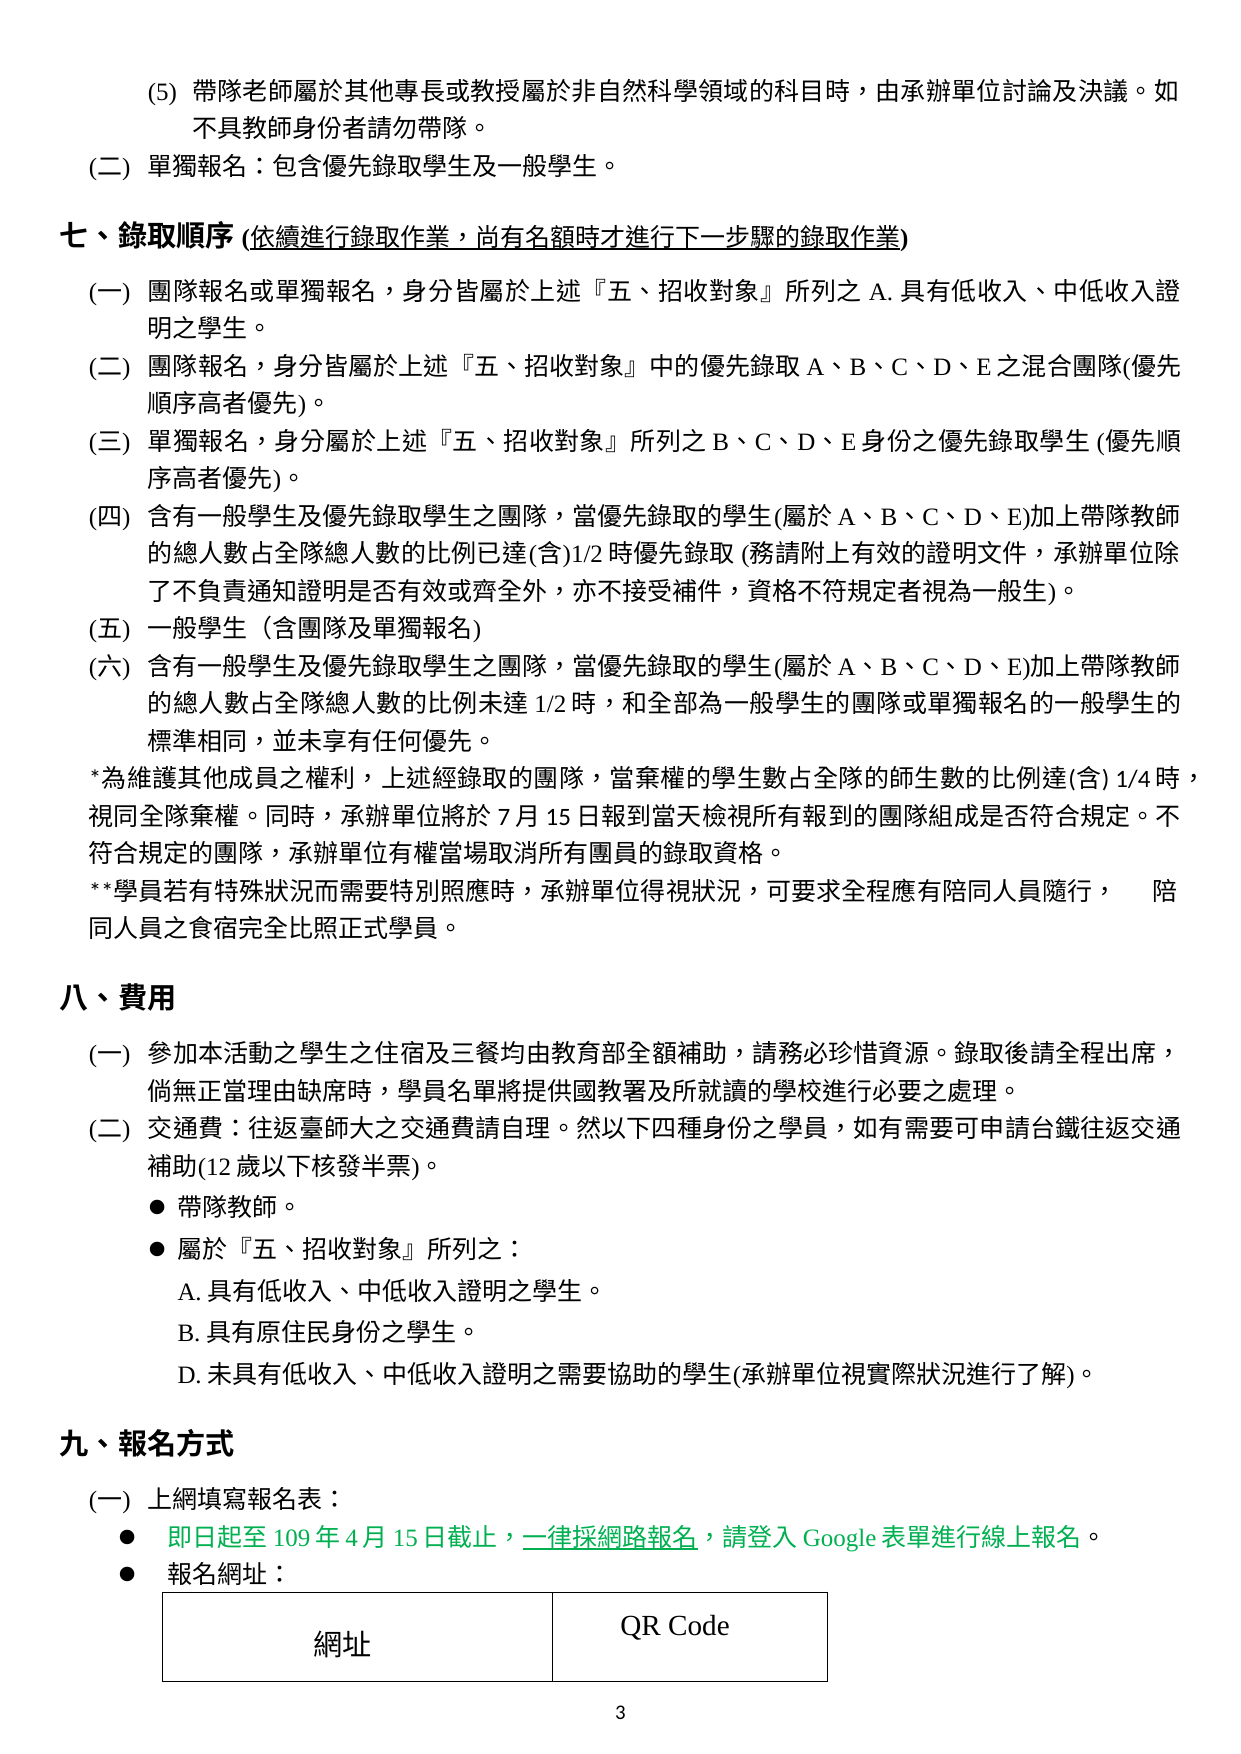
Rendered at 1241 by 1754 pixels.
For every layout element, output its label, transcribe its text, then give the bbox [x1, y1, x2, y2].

list 參加本活動之學生之住宿及三餐均由教育部全額補助，請務必珍惜資源。錄取後請全程出席，倘無正當理由缺席時，學員名單將提供國教署及所就讀的學校進行必要之處理。 [88, 1033, 1181, 1108]
list 單獨報名：包含優先錄取學生及一般學生。 [88, 146, 1181, 183]
text D. 未具有低收入、中低收入證明之需要協助的學生(承辦單位視實際狀況進行了解)。 [177, 1350, 1181, 1392]
list 含有一般學生及優先錄取學生之團隊，當優先錄取的學生(屬於A、B、C、D、E)加上帶隊教師的總人數占全隊總人數的比例已達(含)1/2時優先錄取 (務請附上有效的證明文件，承辦單位除了不負責通知證明是否有效或齊全外，亦不接受補件，資格不符規定者視為一般生)。 [88, 496, 1181, 608]
list 一般學生（含團隊及單獨報名) [88, 608, 1181, 646]
list 交通費：往返臺師大之交通費請自理。然以下四種身份之學員，如有需要可申請台鐵往返交通補助(12歲以下核發半票)。 [88, 1108, 1181, 1183]
list 上網填寫報名表： [89, 1479, 1181, 1517]
text A. 具有低收入、中低收入證明之學生。 [177, 1267, 1181, 1308]
list 報名方式 [59, 1404, 1181, 1479]
text **學員若有特殊狀況而需要特別照應時，承辦單位得視狀況，可要求全程應有陪同人員隨行， 陪同人員之食宿完全比照正式學員。 [88, 871, 1181, 946]
list 報名網址： [118, 1554, 1181, 1592]
list 錄取順序 (依續進行錄取作業，尚有名額時才進行下一步驟的錄取作業) [59, 196, 1181, 271]
list 團隊報名或單獨報名，身分皆屬於上述『五、招收對象』所列之A. 具有低收入、中低收入證明之學生。 [88, 271, 1181, 346]
text *為維護其他成員之權利，上述經錄取的團隊，當棄權的學生數占全隊的師生數的比例達(含) 1/4時，視同全隊棄權。同時，承辦單位將於7月15日報到當天檢視所有報到的團隊組成是否符合規定。不符合規定的團隊，承辦單位有權當場取消所有團員的錄取資格。 [88, 758, 1181, 871]
list 帶隊教師。 [148, 1183, 1181, 1225]
list 費用 [59, 958, 1181, 1033]
list 即日起至109年4月15日截止，一律採網路報名，請登入Google表單進行線上報名。 [118, 1517, 1181, 1554]
list 屬於『五、招收對象』所列之： [148, 1225, 1181, 1267]
list 單獨報名，身分屬於上述『五、招收對象』所列之B、C、D、E身份之優先錄取學生 (優先順序高者優先)。 [88, 421, 1181, 496]
list 含有一般學生及優先錄取學生之團隊，當優先錄取的學生(屬於A、B、C、D、E)加上帶隊教師的總人數占全隊總人數的比例未達1/2時，和全部為一般學生的團隊或單獨報名的一般學生的標準相同，並未享有任何優先。 [88, 646, 1181, 758]
list 團隊報名，身分皆屬於上述『五、招收對象』中的優先錄取A、B、C、D、E之混合團隊(優先順序高者優先)。 [88, 346, 1181, 421]
table_header QR Code [553, 1593, 827, 1681]
table_header 網址 [163, 1593, 552, 1681]
list 帶隊老師屬於其他專長或教授屬於非自然科學領域的科目時，由承辦單位討論及決議。如不具教師身份者請勿帶隊。 [148, 71, 1181, 146]
text B. 具有原住民身份之學生。 [177, 1308, 1181, 1350]
